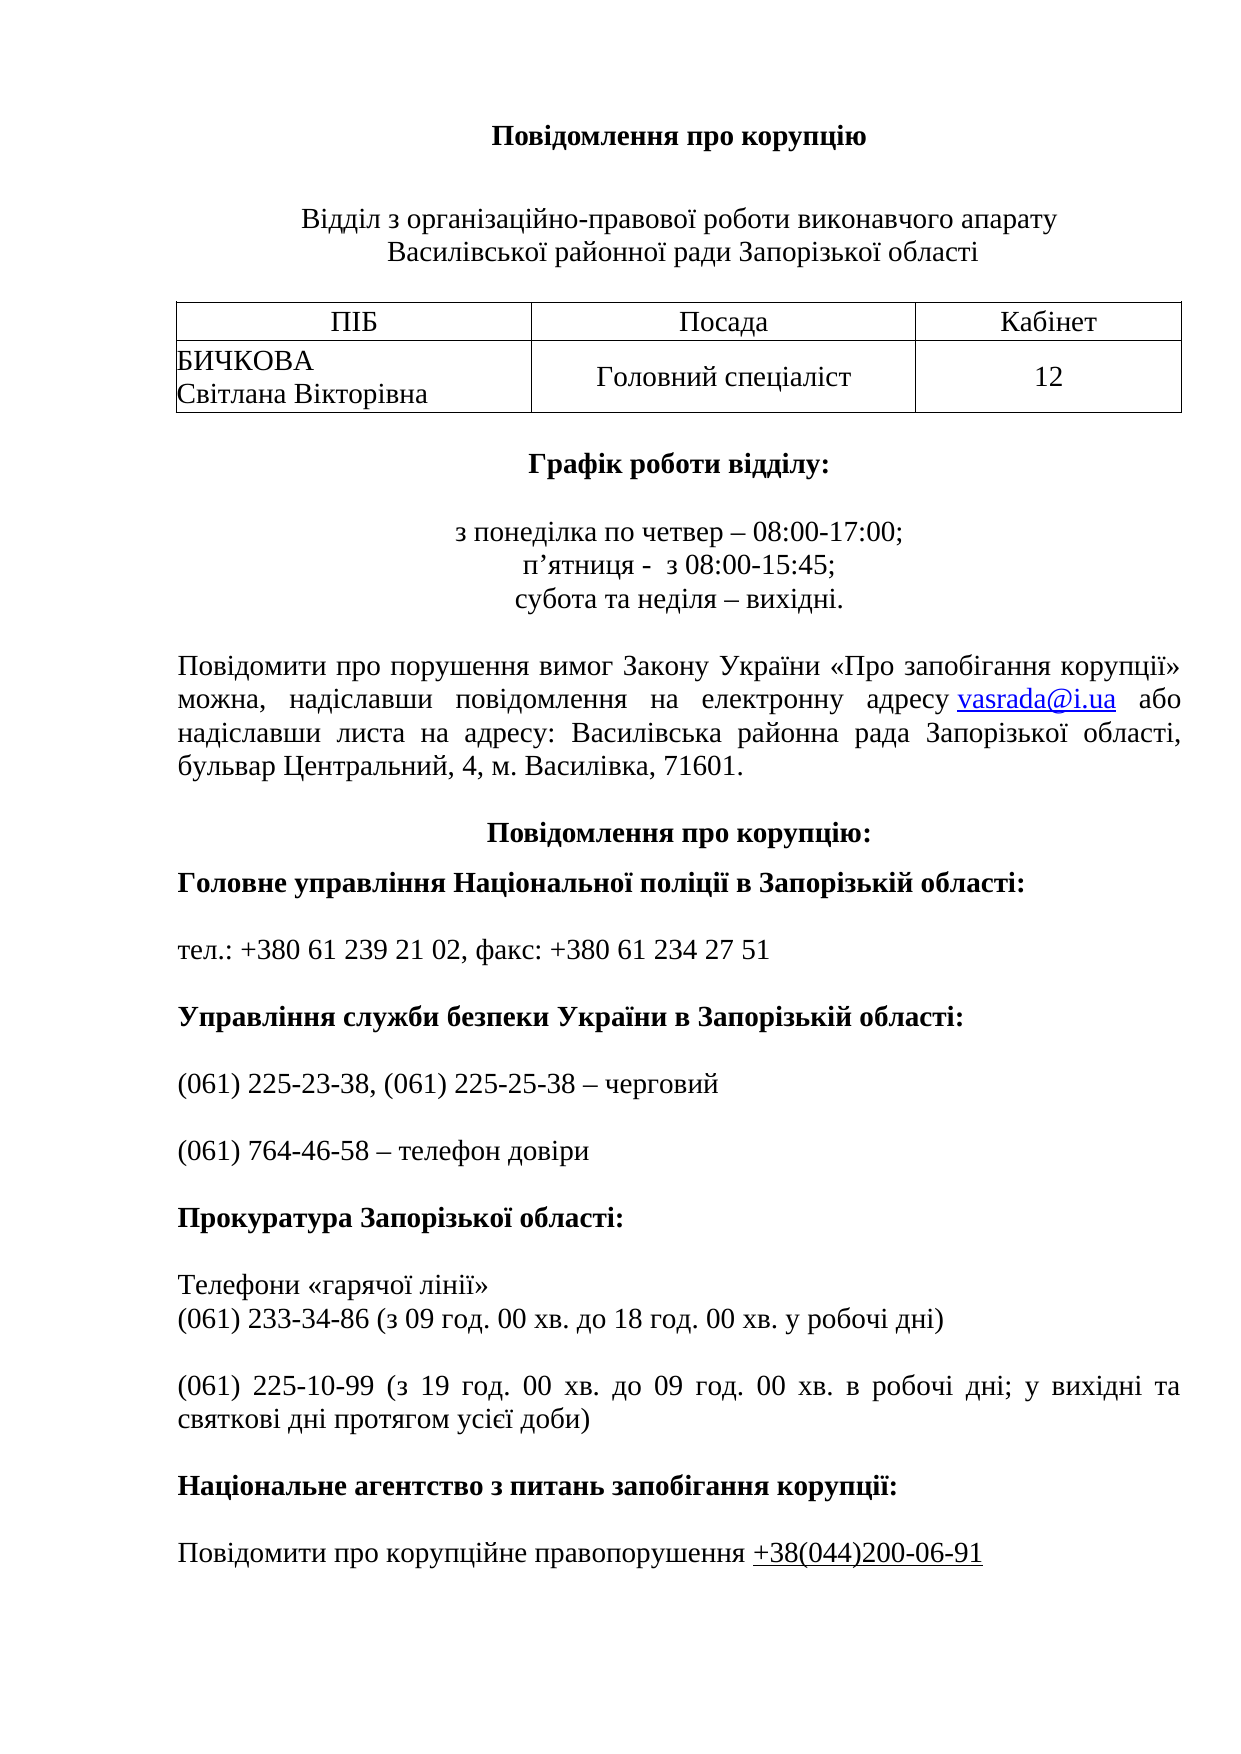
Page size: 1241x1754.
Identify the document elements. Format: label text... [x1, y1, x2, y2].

text Василівської районної ради Запорізької області [177, 234, 1181, 268]
table_cell 12 [916, 341, 1181, 411]
text (061) 225-23-38, (061) 225-25-38 – черговий [177, 1066, 1181, 1099]
text Національне агентство з питань запобігання корупції: [177, 1468, 1181, 1502]
text Телефони «гарячої лінії» [177, 1267, 1181, 1301]
table_header Кабiнет [916, 303, 1181, 340]
text Повідомлення про корупцію: [177, 816, 1181, 849]
table_cell Головний спеціаліст [532, 341, 915, 411]
text (061) 233-34-86 (з 09 год. 00 хв. до 18 год. 00 хв. у робочі дні) [177, 1301, 1181, 1334]
text Відділ з організаційно-правової роботи виконавчого апарату [177, 201, 1181, 234]
text (061) 764-46-58 – телефон довіри [177, 1133, 1181, 1167]
text Повідомлення про корупцію [177, 118, 1181, 152]
table_cell БИЧКОВА Світлана Вікторівна [177, 341, 531, 411]
text п’ятниця - з 08:00-15:45; [177, 547, 1181, 581]
text з понеділка по четвер – 08:00-17:00; [177, 514, 1181, 547]
text тел.: +380 61 239 21 02, факс: +380 61 234 27 51 [177, 932, 1181, 965]
text Повідомити про корупційне правопорушення +38(044)200-06-91 [177, 1536, 1181, 1569]
text Повідомити про порушення вимог Закону України «Про запобігання корупції» можна, надіславши повідомлення на електронну адресу vasrada@i.ua або надіславши листа на адресу: Василівська районна рада Запорізької області, бульвар Центральний, 4, м. Василівка, 71601. [177, 648, 1181, 782]
text Управління служби безпеки України в Запорізькій області: [177, 999, 1181, 1032]
text субота та неділя – вихідні. [177, 581, 1181, 614]
table_header ПIБ [177, 303, 531, 340]
text Головне управління Національної поліції в Запорізькій області: [177, 865, 1181, 898]
text Прокуратура Запорізької області: [177, 1200, 1181, 1234]
text Графік роботи відділу: [177, 447, 1181, 480]
table_header Посада [532, 303, 915, 340]
text (061) 225-10-99 (з 19 год. 00 хв. до 09 год. 00 хв. в робочі дні; у вихідні та святкові дні протягом усієї доби) [177, 1368, 1181, 1435]
